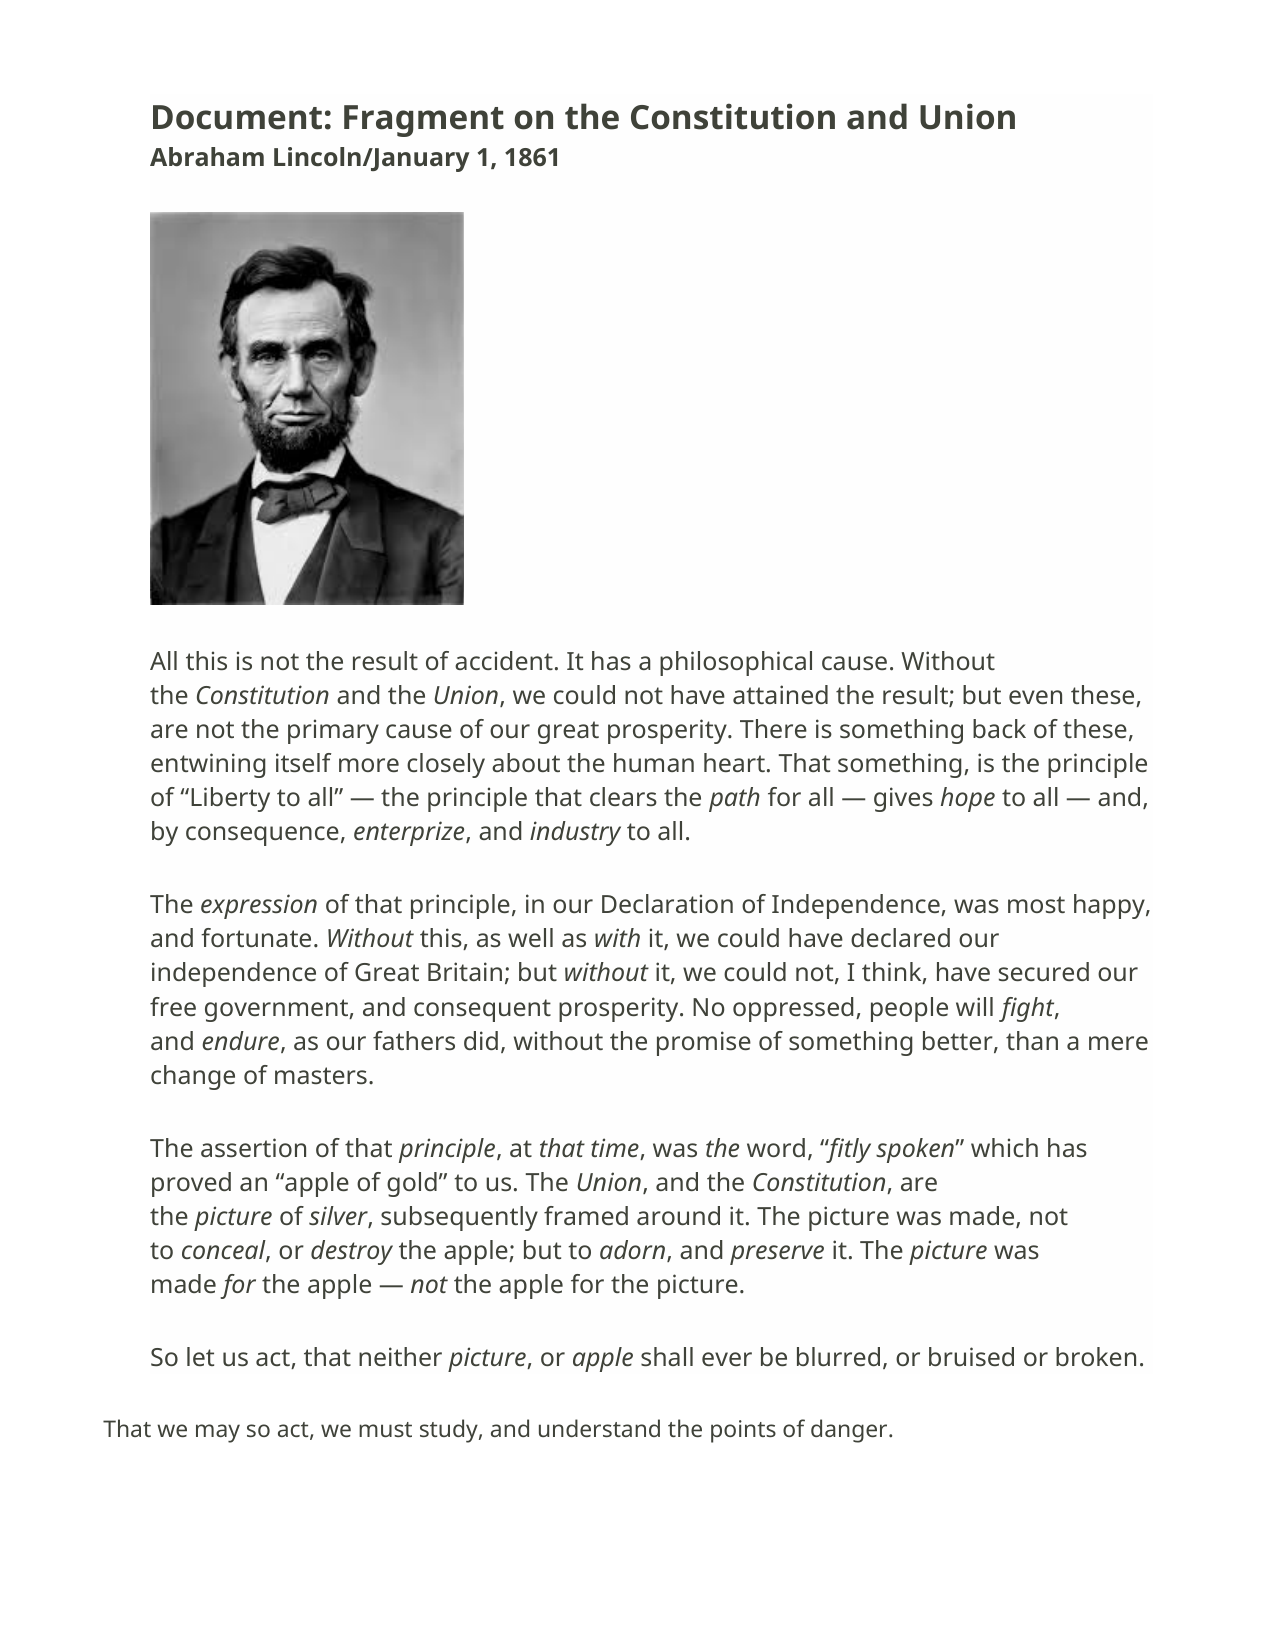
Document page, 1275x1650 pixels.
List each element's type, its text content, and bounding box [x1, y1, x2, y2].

text Document: Fragment on the Constitution and Union Abraham Lincoln/January 1, 1861 [150, 94, 1153, 173]
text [103, 1413, 1191, 1507]
text So let us act, that neither picture, or apple shall ever be blurred, or bruised or broken. [150, 1340, 1153, 1374]
text The expression of that principle, in our Declaration of Independence, was most happy, and fortunate. Without this, as well as with it, we could have declared our independence of Great Britain; but without it, we could not, I think, have secured our free government, and consequent prosperity. No oppressed, people will fight, and endure, as our fathers did, without the promise of something better, than a mere change of masters. [150, 887, 1153, 1091]
text The assertion of that principle, at that time, was the word, “fitly spoken” which has proved an “apple of gold” to us. The Union, and the Constitution, are the picture of silver, subsequently framed around it. The picture was made, not to conceal, or destroy the apple; but to adorn, and preserve it. The picture was made for the apple — not the apple for the picture. [150, 1130, 1153, 1301]
picture [150, 212, 464, 605]
text All this is not the result of accident. It has a philosophical cause. Without the Constitution and the Union, we could not have attained the result; but even these, are not the primary cause of our great prosperity. There is something back of these, entwining itself more closely about the human heart. That something, is the principle of “Liberty to all” — the principle that clears the path for all — gives hope to all — and, by consequence, enterprize, and industry to all. [150, 643, 1153, 848]
